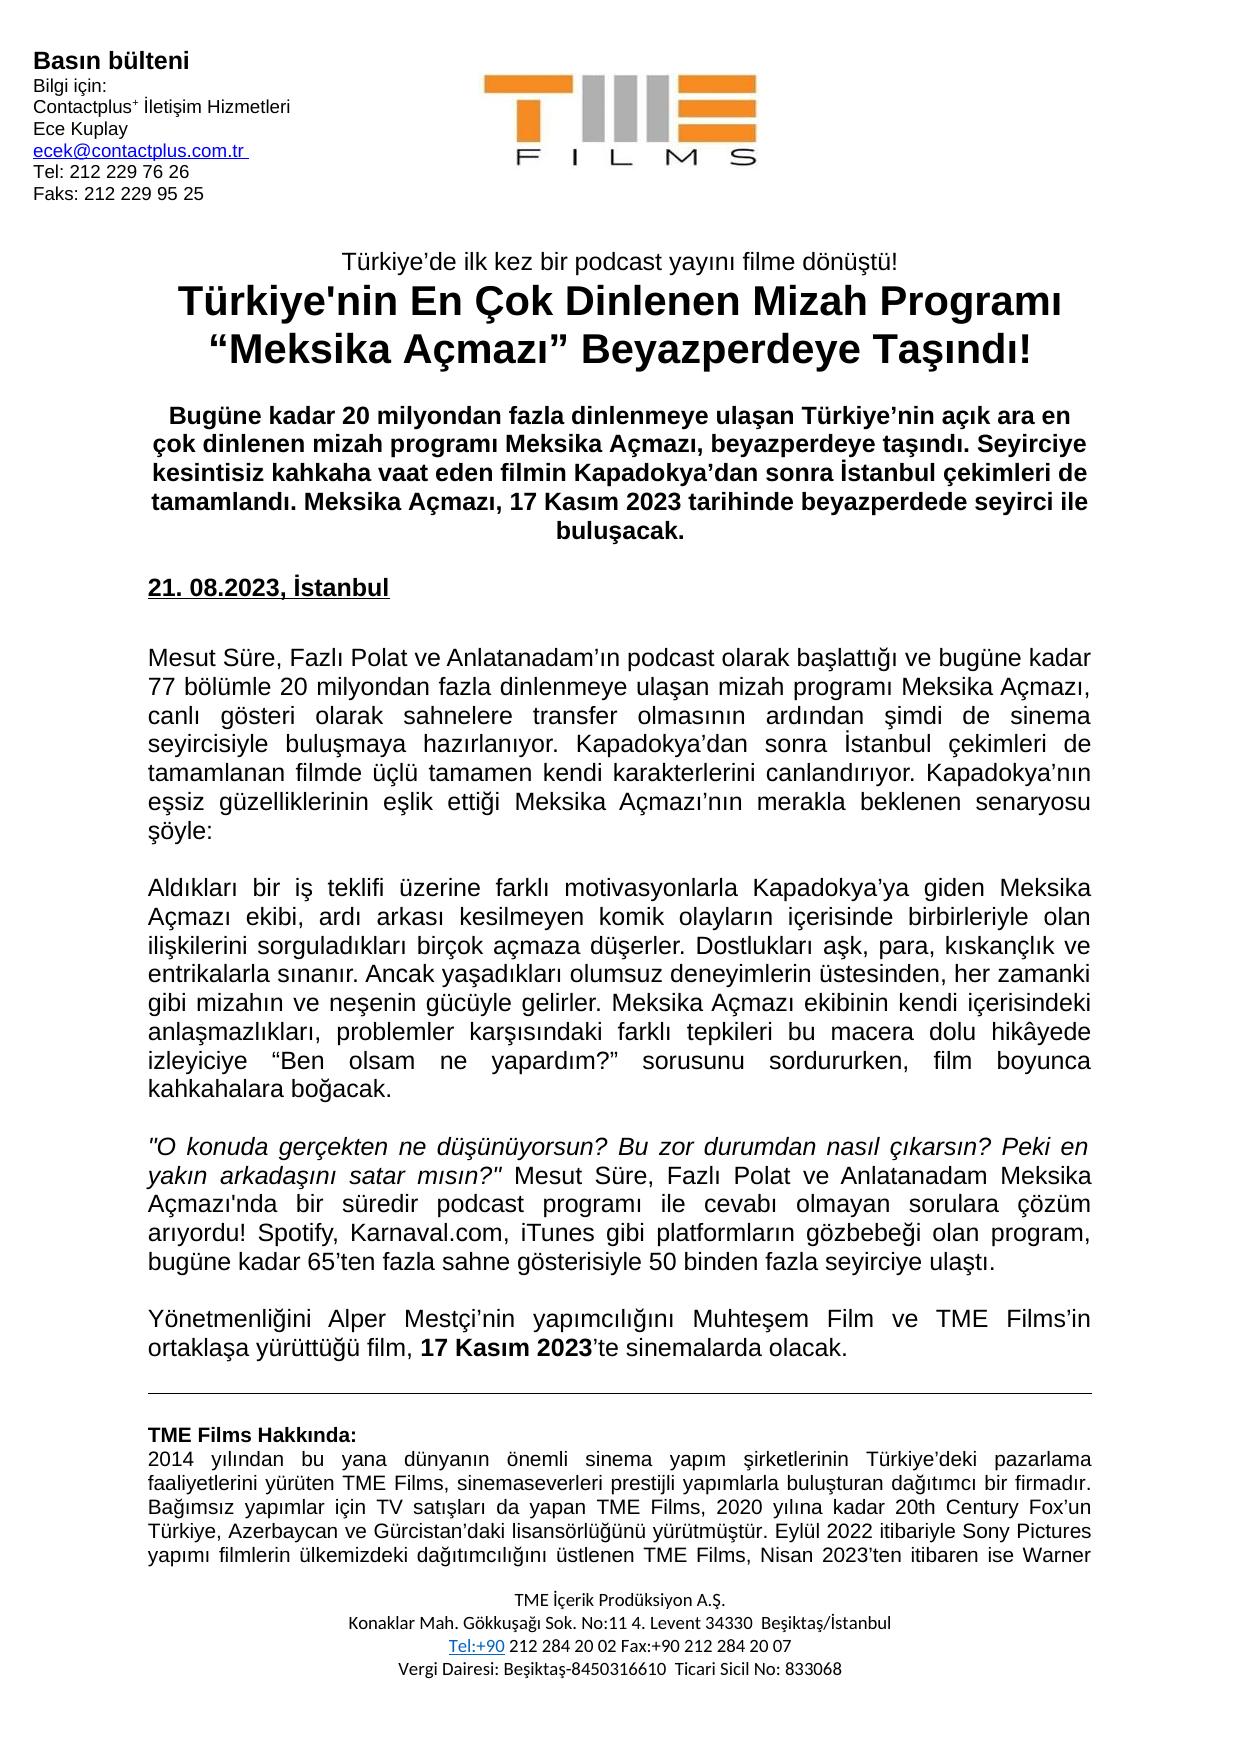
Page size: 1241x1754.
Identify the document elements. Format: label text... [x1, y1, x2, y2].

text 21. 08.2023, İstanbul [148, 573, 1092, 602]
text Aldıkları bir iş teklifi üzerine farklı motivasyonlarla Kapadokya’ya giden Meksika Açmazı ekibi, ardı arkası kesilmeyen komik olayların içerisinde birbirleriyle olan ilişkilerini sorguladıkları birçok açmaza düşerler. Dostlukları aşk, para, kıskançlık ve entrikalarla sınanır. Ancak yaşadıkları olumsuz deneyimlerin üstesinden, her zamanki gibi mizahın ve neşenin gücüyle gelirler. Meksika Açmazı ekibinin kendi içerisindeki anlaşmazlıkları, problemler karşısındaki farklı tepkileri bu macera dolu hikâyede izleyiciye “Ben olsam ne yapardım?” sorusunu sordururken, film boyunca kahkahalara boğacak. [148, 873, 1092, 1103]
text TME Films Hakkında: [148, 1423, 1092, 1447]
text Türkiye'nin En Çok Dinlenen Mizah Programı “Meksika Açmazı” Beyazperdeye Taşındı! [148, 276, 1092, 372]
text "O konuda gerçekten ne düşünüyorsun? Bu zor durumdan nasıl çıkarsın? Peki en yakın arkadaşını satar mısın?" Mesut Süre, Fazlı Polat ve Anlatanadam Meksika Açmazı'nda bir süredir podcast programı ile cevabı olmayan sorulara çözüm arıyordu! Spotify, Karnaval.com, iTunes gibi platformların gözbebeği olan program, bugüne kadar 65’ten fazla sahne gösterisiyle 50 binden fazla seyirciye ulaştı. [148, 1132, 1092, 1276]
text Mesut Süre, Fazlı Polat ve Anlatanadam’ın podcast olarak başlattığı ve bugüne kadar 77 bölümle 20 milyondan fazla dinlenmeye ulaşan mizah programı Meksika Açmazı, canlı gösteri olarak sahnelere transfer olmasının ardından şimdi de sinema seyircisiyle buluşmaya hazırlanıyor. Kapadokya’dan sonra İstanbul çekimleri de tamamlanan filmde üçlü tamamen kendi karakterlerini canlandırıyor. Kapadokya’nın eşsiz güzelliklerinin eşlik ettiği Meksika Açmazı’nın merakla beklenen senaryosu şöyle: [148, 643, 1092, 844]
picture [477, 73, 763, 171]
text Yönetmenliğini Alper Mestçi’nin yapımcılığını Muhteşem Film ve TME Films’in ortaklaşa yürüttüğü film, 17 Kasım 2023’te sinemalarda olacak. [148, 1304, 1092, 1362]
text Türkiye’de ilk kez bir podcast yayını filme dönüştü! [148, 247, 1092, 276]
text Bugüne kadar 20 milyondan fazla dinlenmeye ulaşan Türkiye’nin açık ara en çok dinlenen mizah programı Meksika Açmazı, beyazperdeye taşındı. Seyirciye kesintisiz kahkaha vaat eden filmin Kapadokya’dan sonra İstanbul çekimleri de tamamlandı. Meksika Açmazı, 17 Kasım 2023 tarihinde beyazperdede seyirci ile buluşacak. [148, 401, 1092, 544]
